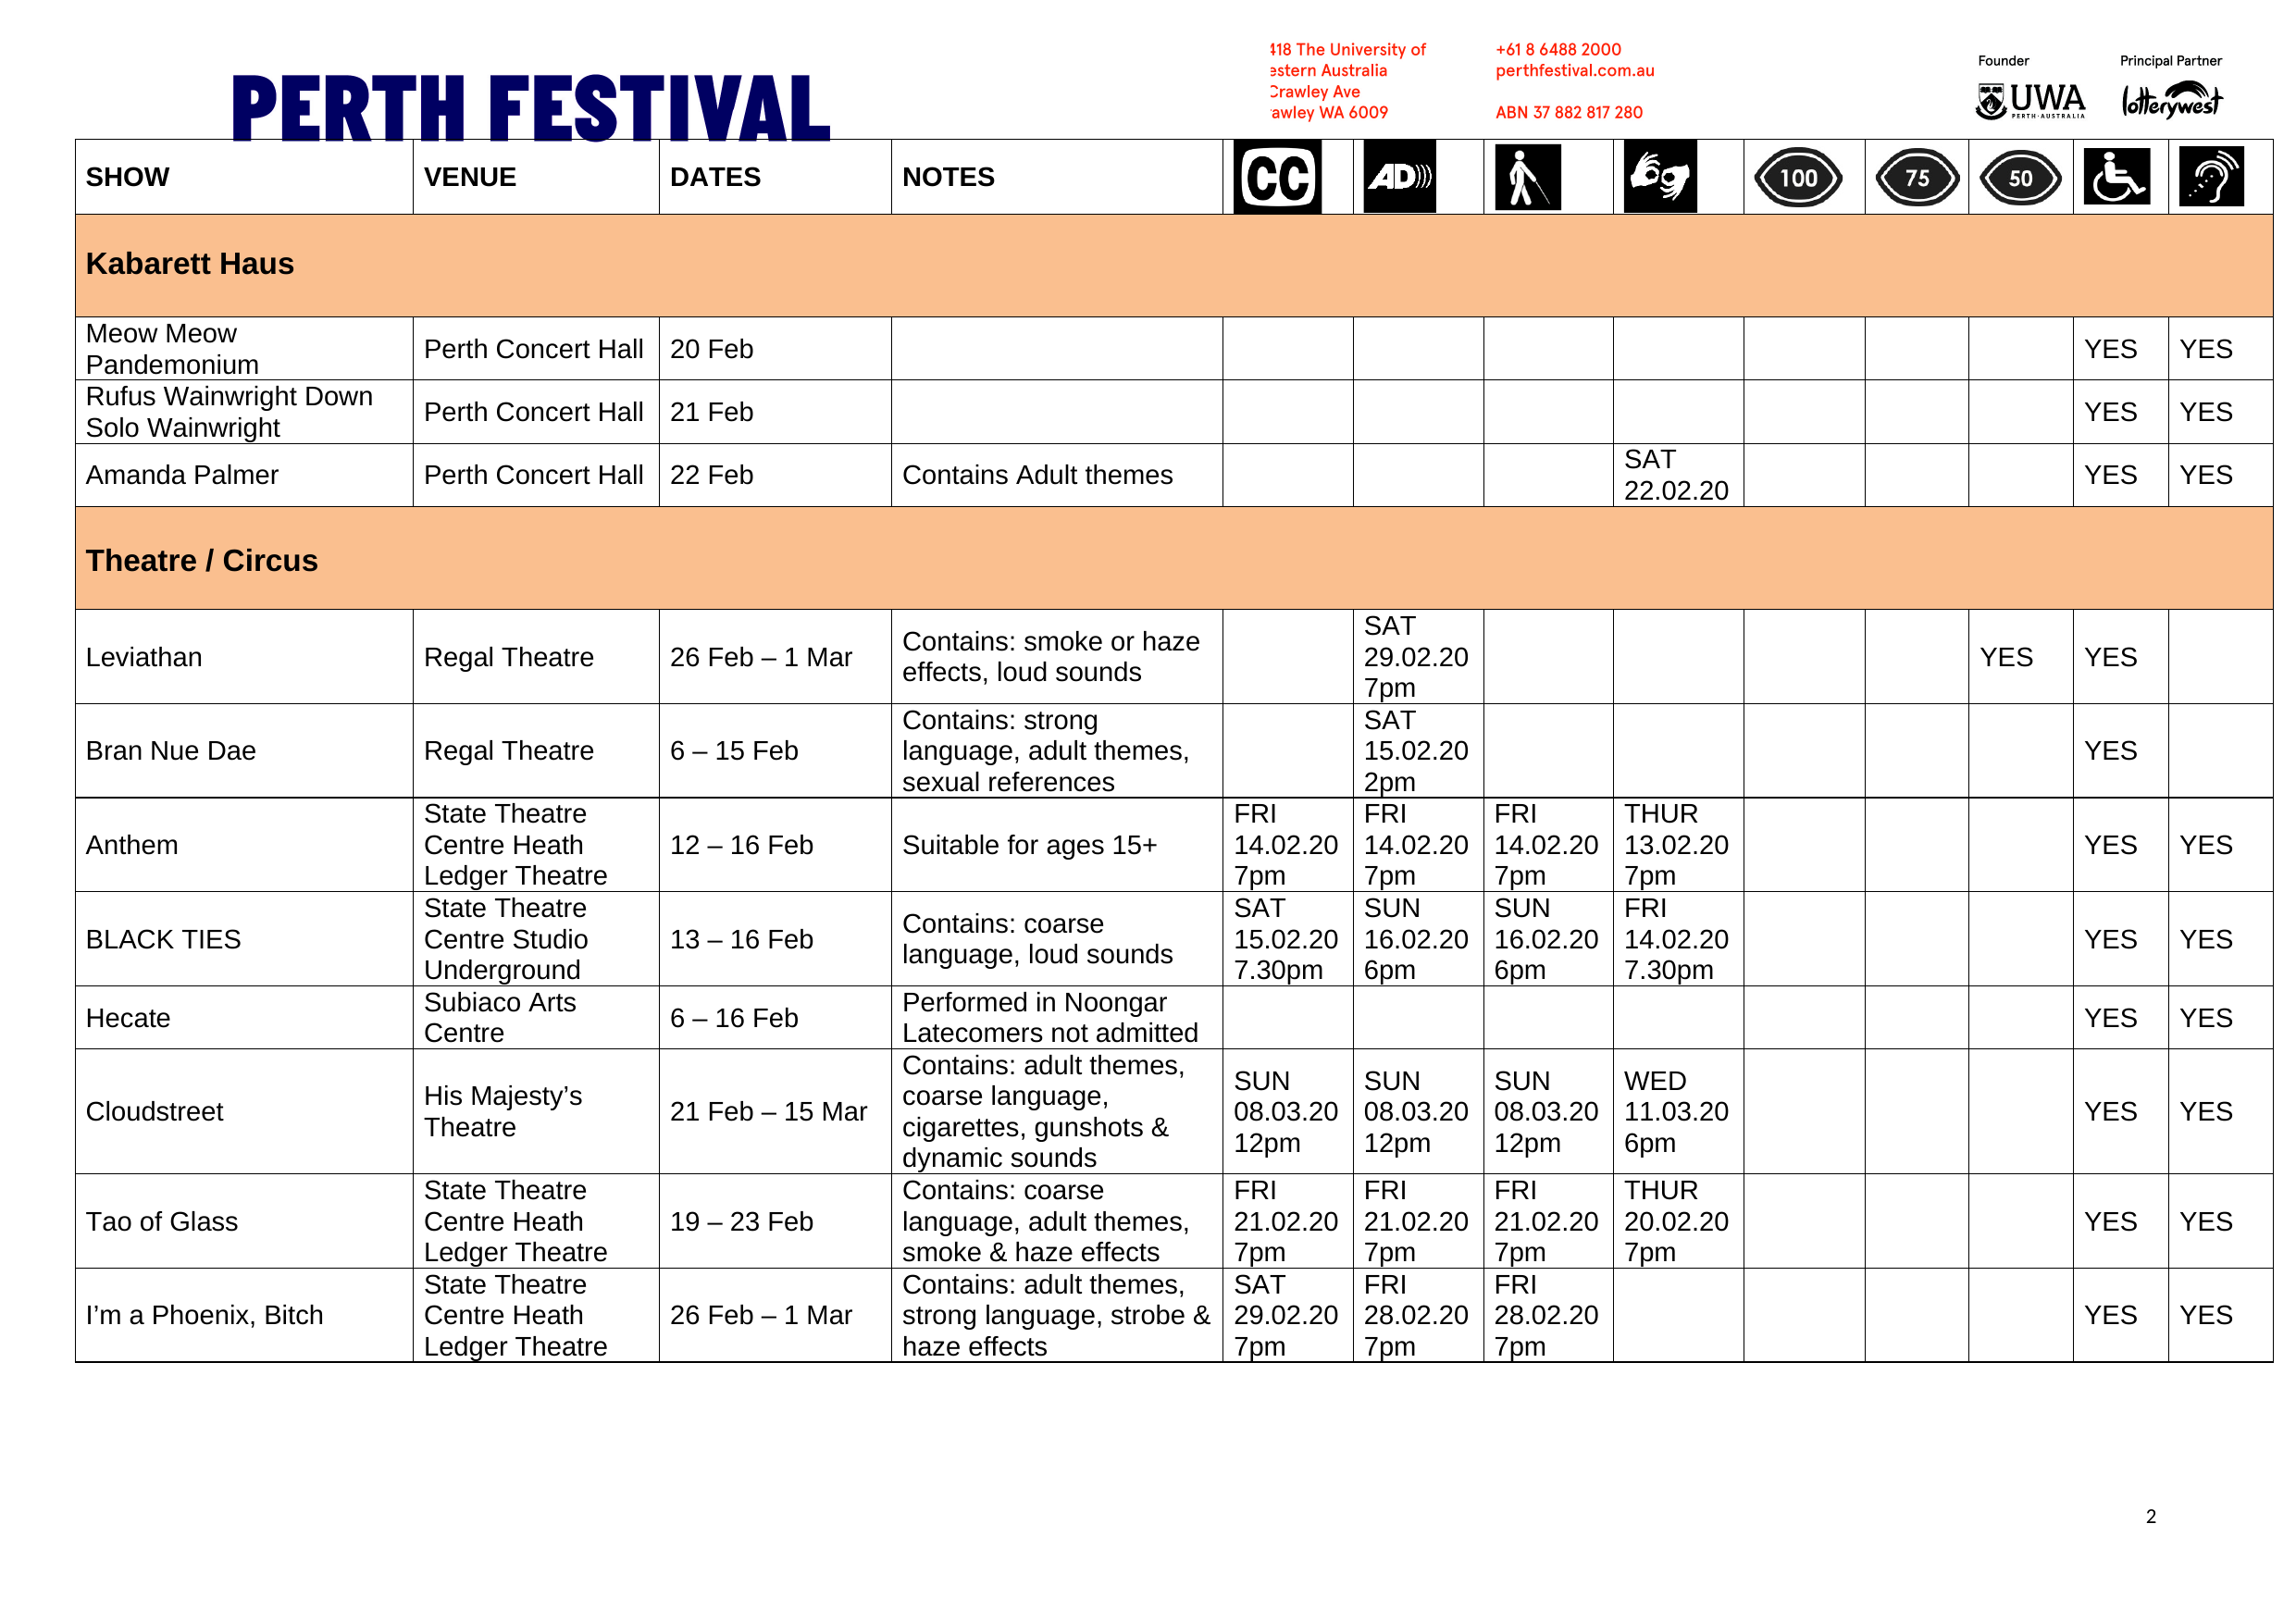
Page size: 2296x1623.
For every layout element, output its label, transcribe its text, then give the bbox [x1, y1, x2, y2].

table_cell [1614, 1269, 1744, 1361]
table_cell [1744, 1269, 1865, 1361]
picture [1494, 142, 1562, 211]
table_header [1322, 140, 1353, 214]
picture [1875, 146, 1961, 206]
table_cell Rufus Wainwright Down Solo Wainwright [76, 380, 413, 442]
table_cell 21 Feb [660, 380, 891, 442]
table_cell [892, 317, 1222, 379]
table_cell Cloudstreet [76, 1049, 413, 1173]
table_cell YES [2074, 704, 2168, 797]
table_cell [1744, 317, 1865, 379]
table_cell YES [2169, 380, 2273, 442]
table_cell 6 – 15 Feb [660, 704, 891, 797]
table_cell YES [2169, 1049, 2273, 1173]
table_header [1744, 140, 1865, 214]
table_cell SAT 15.02.20 2pm [1354, 704, 1483, 797]
table_cell [1866, 892, 1968, 985]
table_cell Perth Concert Hall [414, 317, 659, 379]
table_cell [1354, 317, 1483, 379]
table_cell Contains: coarse language, loud sounds [892, 892, 1222, 985]
table_cell FRI 14.02.20 7.30pm [1614, 892, 1744, 985]
table_cell 26 Feb – 1 Mar [660, 610, 891, 703]
table_cell [1744, 444, 1865, 506]
table_cell [1223, 444, 1353, 506]
table_cell [1354, 444, 1483, 506]
table_cell State Theatre Centre Heath Ledger Theatre [414, 1174, 659, 1268]
table_cell [1866, 317, 1968, 379]
table_cell SAT 22.02.20 [1614, 444, 1744, 506]
table_cell [1866, 1174, 1968, 1268]
table_cell Contains: smoke or haze effects, loud sounds [892, 610, 1222, 703]
table_cell FRI 21.02.20 7pm [1484, 1174, 1613, 1268]
picture [194, 6, 2287, 148]
table_cell SAT 15.02.20 7.30pm [1223, 892, 1353, 985]
picture [1234, 140, 1322, 214]
table_cell [2169, 610, 2273, 703]
table_cell 22 Feb [660, 444, 891, 506]
table_cell [2169, 704, 2273, 797]
table_cell [1744, 1174, 1865, 1268]
table_cell YES [2074, 799, 2168, 891]
table_cell [1484, 444, 1613, 506]
table_cell SAT 29.02.20 7pm [1223, 1269, 1353, 1361]
table_header NOTES [892, 140, 1222, 214]
table_cell Amanda Palmer [76, 444, 413, 506]
table_cell [1484, 986, 1613, 1048]
table_cell FRI 28.02.20 7pm [1484, 1269, 1613, 1361]
table_cell FRI 28.02.20 7pm [1354, 1269, 1483, 1361]
table_cell [1866, 380, 1968, 442]
table_cell [1866, 799, 1968, 891]
table_cell Perth Concert Hall [414, 444, 659, 506]
table_cell YES [2074, 986, 2168, 1048]
table_cell [1744, 986, 1865, 1048]
table_cell YES [2169, 892, 2273, 985]
table_cell YES [2074, 892, 2168, 985]
table_cell [1969, 892, 2073, 985]
table_cell Bran Nue Dae [76, 704, 413, 797]
table_cell 13 – 16 Feb [660, 892, 891, 985]
table_cell [1614, 704, 1744, 797]
table_cell FRI 14.02.20 7pm [1484, 799, 1613, 891]
table_cell WED 11.03.20 6pm [1614, 1049, 1744, 1173]
table_cell FRI 14.02.20 7pm [1223, 799, 1353, 891]
picture [2179, 146, 2245, 206]
table_cell [1744, 1049, 1865, 1173]
table_cell 12 – 16 Feb [660, 799, 891, 891]
table_cell BLACK TIES [76, 892, 413, 985]
table_cell [1614, 986, 1744, 1048]
table_cell [1744, 610, 1865, 703]
table_cell Contains: adult themes, strong language, strobe & haze effects [892, 1269, 1222, 1361]
picture [1623, 140, 1698, 213]
table_header [2074, 140, 2168, 214]
table_cell [1969, 799, 2073, 891]
table_cell Leviathan [76, 610, 413, 703]
table_cell [1969, 704, 2073, 797]
table_cell [892, 380, 1222, 442]
table_cell [1744, 380, 1865, 442]
table_cell YES [2169, 1174, 2273, 1268]
table_cell Kabarett Haus [76, 215, 2273, 316]
table_cell [1744, 704, 1865, 797]
table_cell YES [2074, 444, 2168, 506]
table_cell [1223, 610, 1353, 703]
table_cell State Theatre Centre Heath Ledger Theatre [414, 1269, 659, 1361]
table_header [1614, 140, 1744, 214]
table_cell Theatre / Circus [76, 507, 2273, 609]
table_cell [1484, 317, 1613, 379]
table_header [1484, 140, 1613, 214]
table_cell THUR 13.02.20 7pm [1614, 799, 1744, 891]
table_cell [1744, 892, 1865, 985]
table_cell Regal Theatre [414, 610, 659, 703]
table_cell YES [2074, 380, 2168, 442]
table_cell Meow Meow Pandemonium [76, 317, 413, 379]
table_cell [1866, 1269, 1968, 1361]
table_cell 19 – 23 Feb [660, 1174, 891, 1268]
table_header DATES [660, 140, 891, 214]
picture [1980, 148, 2063, 205]
table_cell FRI 14.02.20 7pm [1354, 799, 1483, 891]
table_cell Regal Theatre [414, 704, 659, 797]
table_cell Performed in Noongar Latecomers not admitted [892, 986, 1222, 1048]
table_cell [1969, 1049, 2073, 1173]
table_cell YES [2169, 986, 2273, 1048]
table_cell YES [2169, 317, 2273, 379]
table_cell [1866, 444, 1968, 506]
table_header [1866, 140, 1968, 214]
table_cell [1614, 610, 1744, 703]
table_cell [1484, 610, 1613, 703]
table_cell [1223, 704, 1353, 797]
table_cell Suitable for ages 15+ [892, 799, 1222, 891]
table_cell SUN 08.03.20 12pm [1354, 1049, 1483, 1173]
table_cell Hecate [76, 986, 413, 1048]
table_cell Perth Concert Hall [414, 380, 659, 442]
table_cell [1969, 1174, 2073, 1268]
table_cell YES [2074, 1049, 2168, 1173]
table_cell SAT 29.02.20 7pm [1354, 610, 1483, 703]
table_cell [1354, 986, 1483, 1048]
table_cell Contains Adult themes [892, 444, 1222, 506]
table_cell [1866, 986, 1968, 1048]
table_header [1969, 140, 2073, 214]
table_cell SUN 16.02.20 6pm [1354, 892, 1483, 985]
table_cell [1223, 986, 1353, 1048]
table_cell SUN 08.03.20 12pm [1484, 1049, 1613, 1173]
table_cell [1969, 380, 2073, 442]
table_cell Contains: coarse language, adult themes, smoke & haze effects [892, 1174, 1222, 1268]
table_cell [1614, 380, 1744, 442]
table_cell YES [2074, 1174, 2168, 1268]
table_cell Contains: adult themes, coarse language, cigarettes, gunshots & dynamic sounds [892, 1049, 1222, 1173]
table_cell His Majesty’s Theatre [414, 1049, 659, 1173]
table_cell I’m a Phoenix, Bitch [76, 1269, 413, 1361]
table_cell THUR 20.02.20 7pm [1614, 1174, 1744, 1268]
table_cell [1614, 317, 1744, 379]
table_cell [1866, 610, 1968, 703]
table_cell [1969, 986, 2073, 1048]
table_cell SUN 16.02.20 6pm [1484, 892, 1613, 985]
table_cell Tao of Glass [76, 1174, 413, 1268]
table_cell [1484, 704, 1613, 797]
table_cell [1866, 1049, 1968, 1173]
table_cell 6 – 16 Feb [660, 986, 891, 1048]
table_cell Anthem [76, 799, 413, 891]
table_cell [1969, 444, 2073, 506]
table_header [1354, 140, 1483, 214]
table_cell State Theatre Centre Heath Ledger Theatre [414, 799, 659, 891]
table_cell YES [2169, 444, 2273, 506]
table_cell YES [2169, 1269, 2273, 1361]
table_cell [1969, 317, 2073, 379]
table_cell YES [2074, 317, 2168, 379]
table_cell SUN 08.03.20 12pm [1223, 1049, 1353, 1173]
table_cell [1484, 380, 1613, 442]
table_header [1223, 140, 1234, 214]
table_cell FRI 21.02.20 7pm [1223, 1174, 1353, 1268]
table_cell Subiaco Arts Centre [414, 986, 659, 1048]
table_header [2169, 140, 2273, 214]
table_cell Contains: strong language, adult themes, sexual references [892, 704, 1222, 797]
table_cell YES [1969, 610, 2073, 703]
picture [1363, 140, 1436, 213]
table_cell YES [2074, 1269, 2168, 1361]
table_cell [1744, 799, 1865, 891]
table_cell State Theatre Centre Studio Underground [414, 892, 659, 985]
table_cell YES [2169, 799, 2273, 891]
table_cell 20 Feb [660, 317, 891, 379]
table_cell [1354, 380, 1483, 442]
picture [2083, 148, 2151, 204]
table_header SHOW [76, 140, 413, 214]
picture [1754, 146, 1843, 207]
table_cell [1866, 704, 1968, 797]
table_cell [1223, 317, 1353, 379]
table_cell [1969, 1269, 2073, 1361]
table_cell FRI 21.02.20 7pm [1354, 1174, 1483, 1268]
table_header VENUE [414, 140, 659, 214]
table_cell 26 Feb – 1 Mar [660, 1269, 891, 1361]
table_cell [1223, 380, 1353, 442]
table_cell 21 Feb – 15 Mar [660, 1049, 891, 1173]
table_cell YES [2074, 610, 2168, 703]
